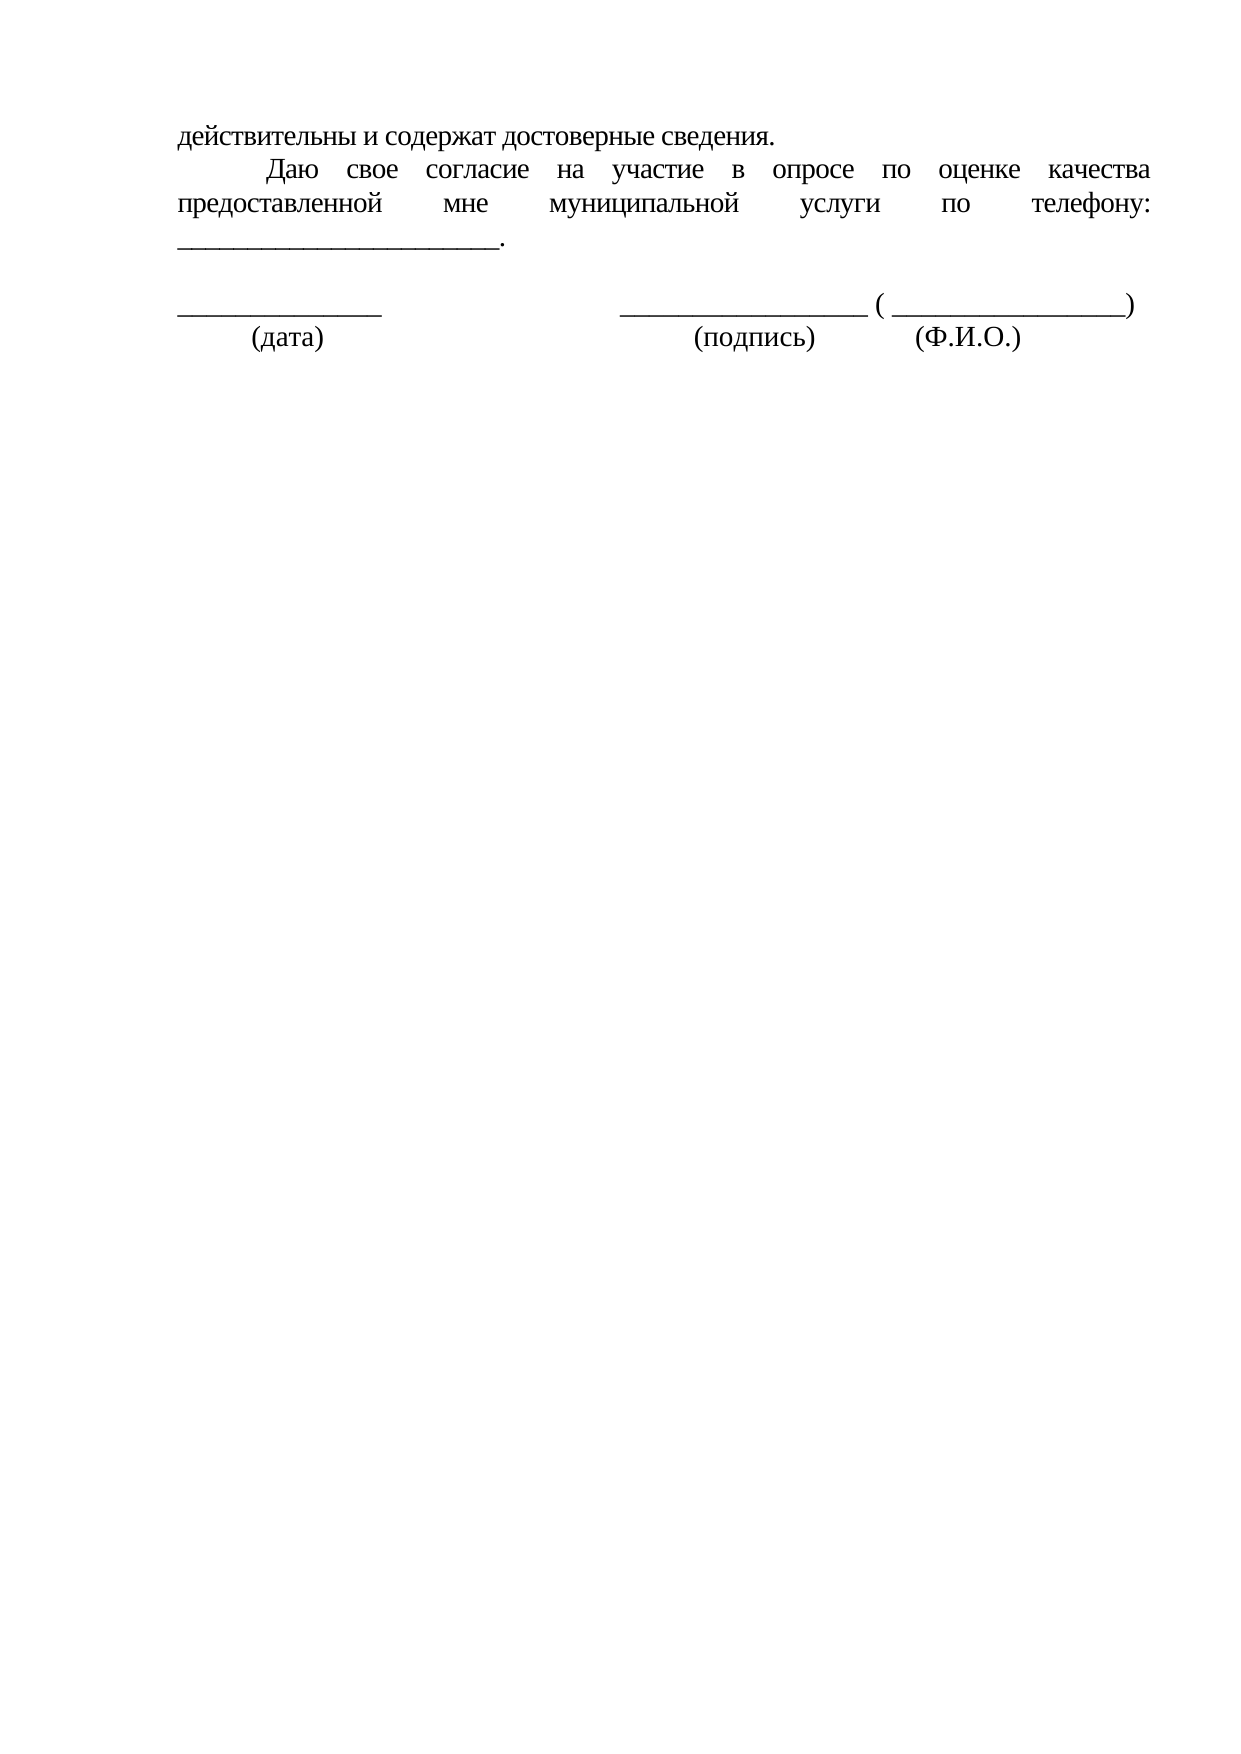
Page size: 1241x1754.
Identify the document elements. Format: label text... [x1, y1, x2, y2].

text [177, 118, 1152, 152]
text Даю свое согласие на участие в опросе по оценке качества предоставленной мне муниципальной услуги по телефону: _______________________. [177, 152, 1152, 252]
text ______________ _________________ ( ________________) [177, 286, 1152, 319]
text (дата) (подпись) (Ф.И.О.) [177, 319, 1152, 353]
